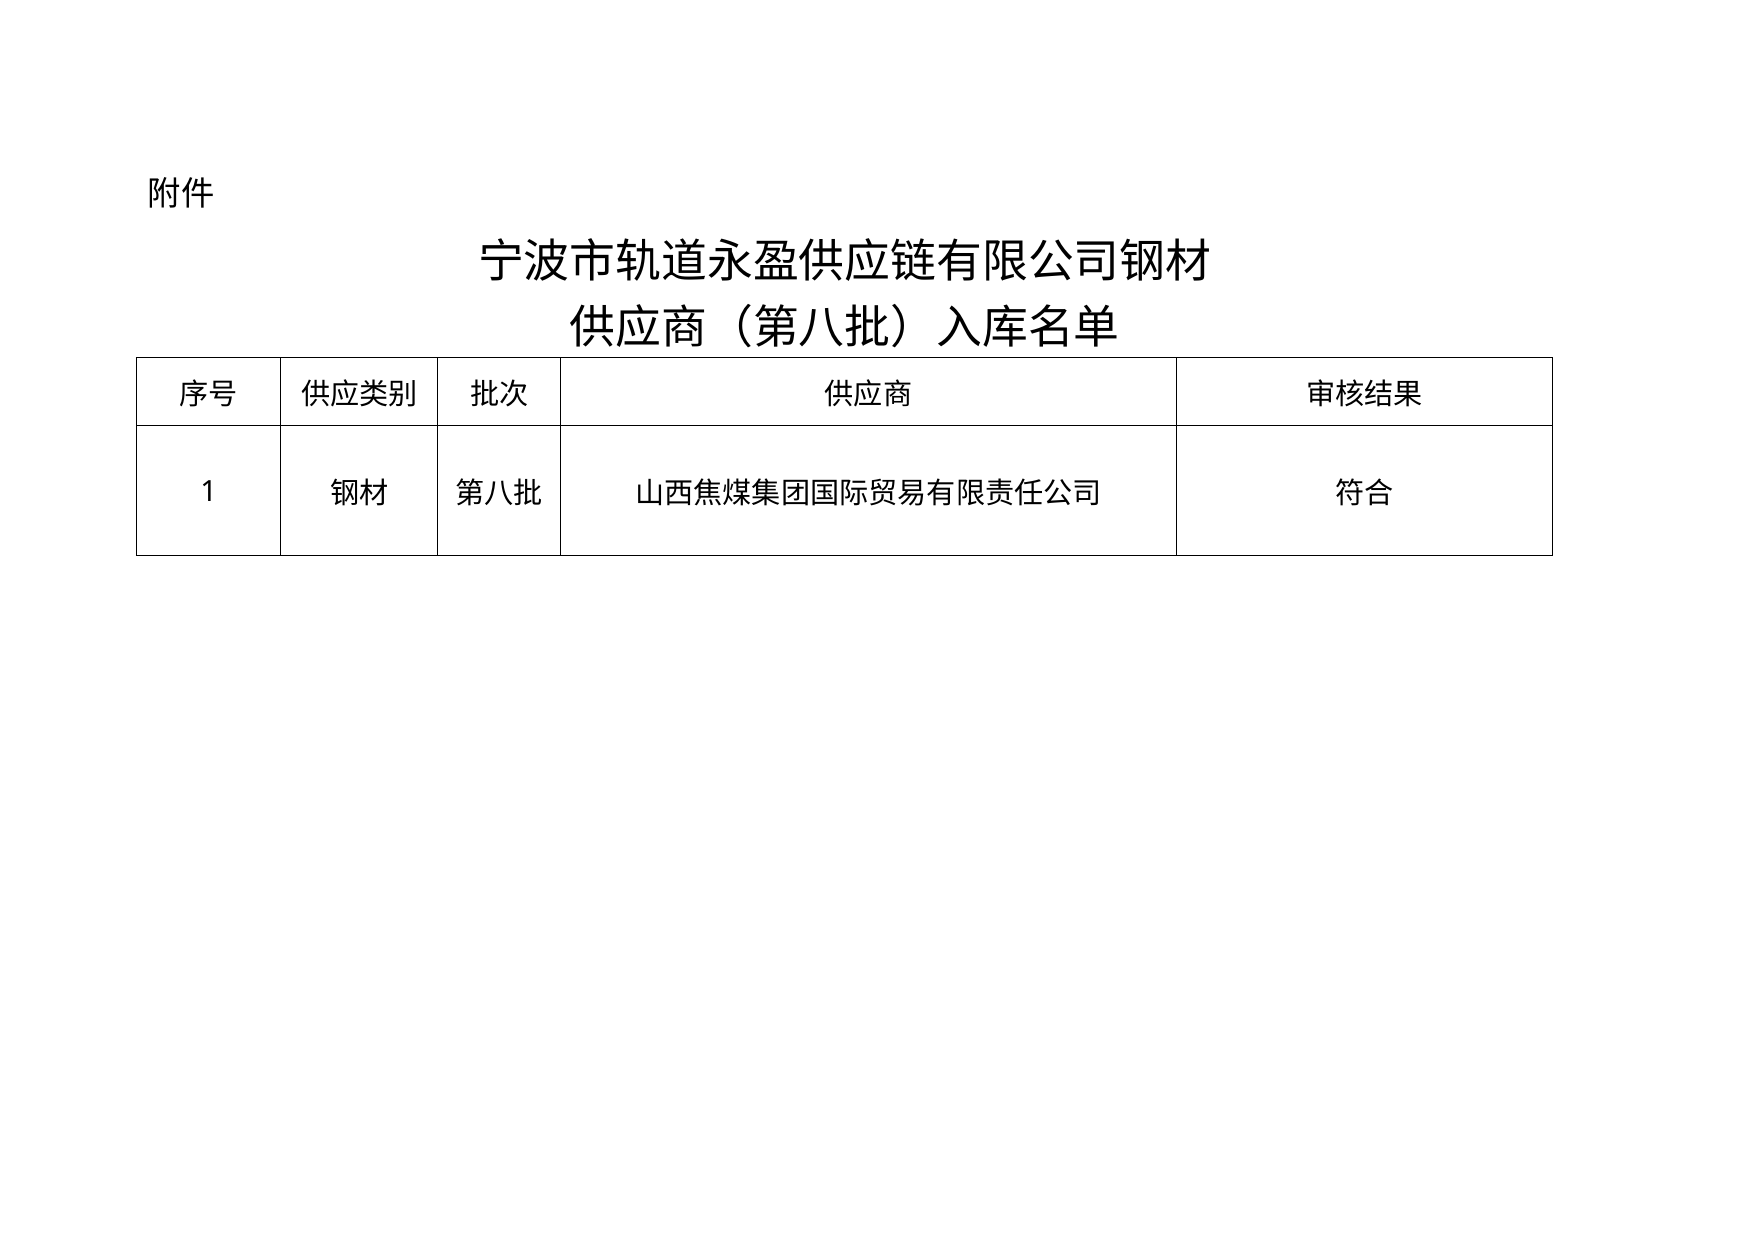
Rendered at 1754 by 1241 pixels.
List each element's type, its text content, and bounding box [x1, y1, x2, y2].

text 供应商（第八批）入库名单 [148, 291, 1541, 357]
table_cell 1 [137, 426, 280, 555]
table_cell 符合 [1177, 426, 1552, 555]
text 宁波市轨道永盈供应链有限公司钢材 [148, 224, 1541, 291]
table_header 序号 [137, 358, 280, 425]
table_header 审核结果 [1177, 358, 1552, 425]
table_header 批次 [438, 358, 560, 425]
table_header 供应商 [561, 358, 1176, 425]
text 附件 [148, 158, 1541, 224]
table_cell 山西焦煤集团国际贸易有限责任公司 [561, 426, 1176, 555]
table_header 供应类别 [281, 358, 437, 425]
table_cell 钢材 [281, 426, 437, 555]
table_cell 第八批 [438, 426, 560, 555]
